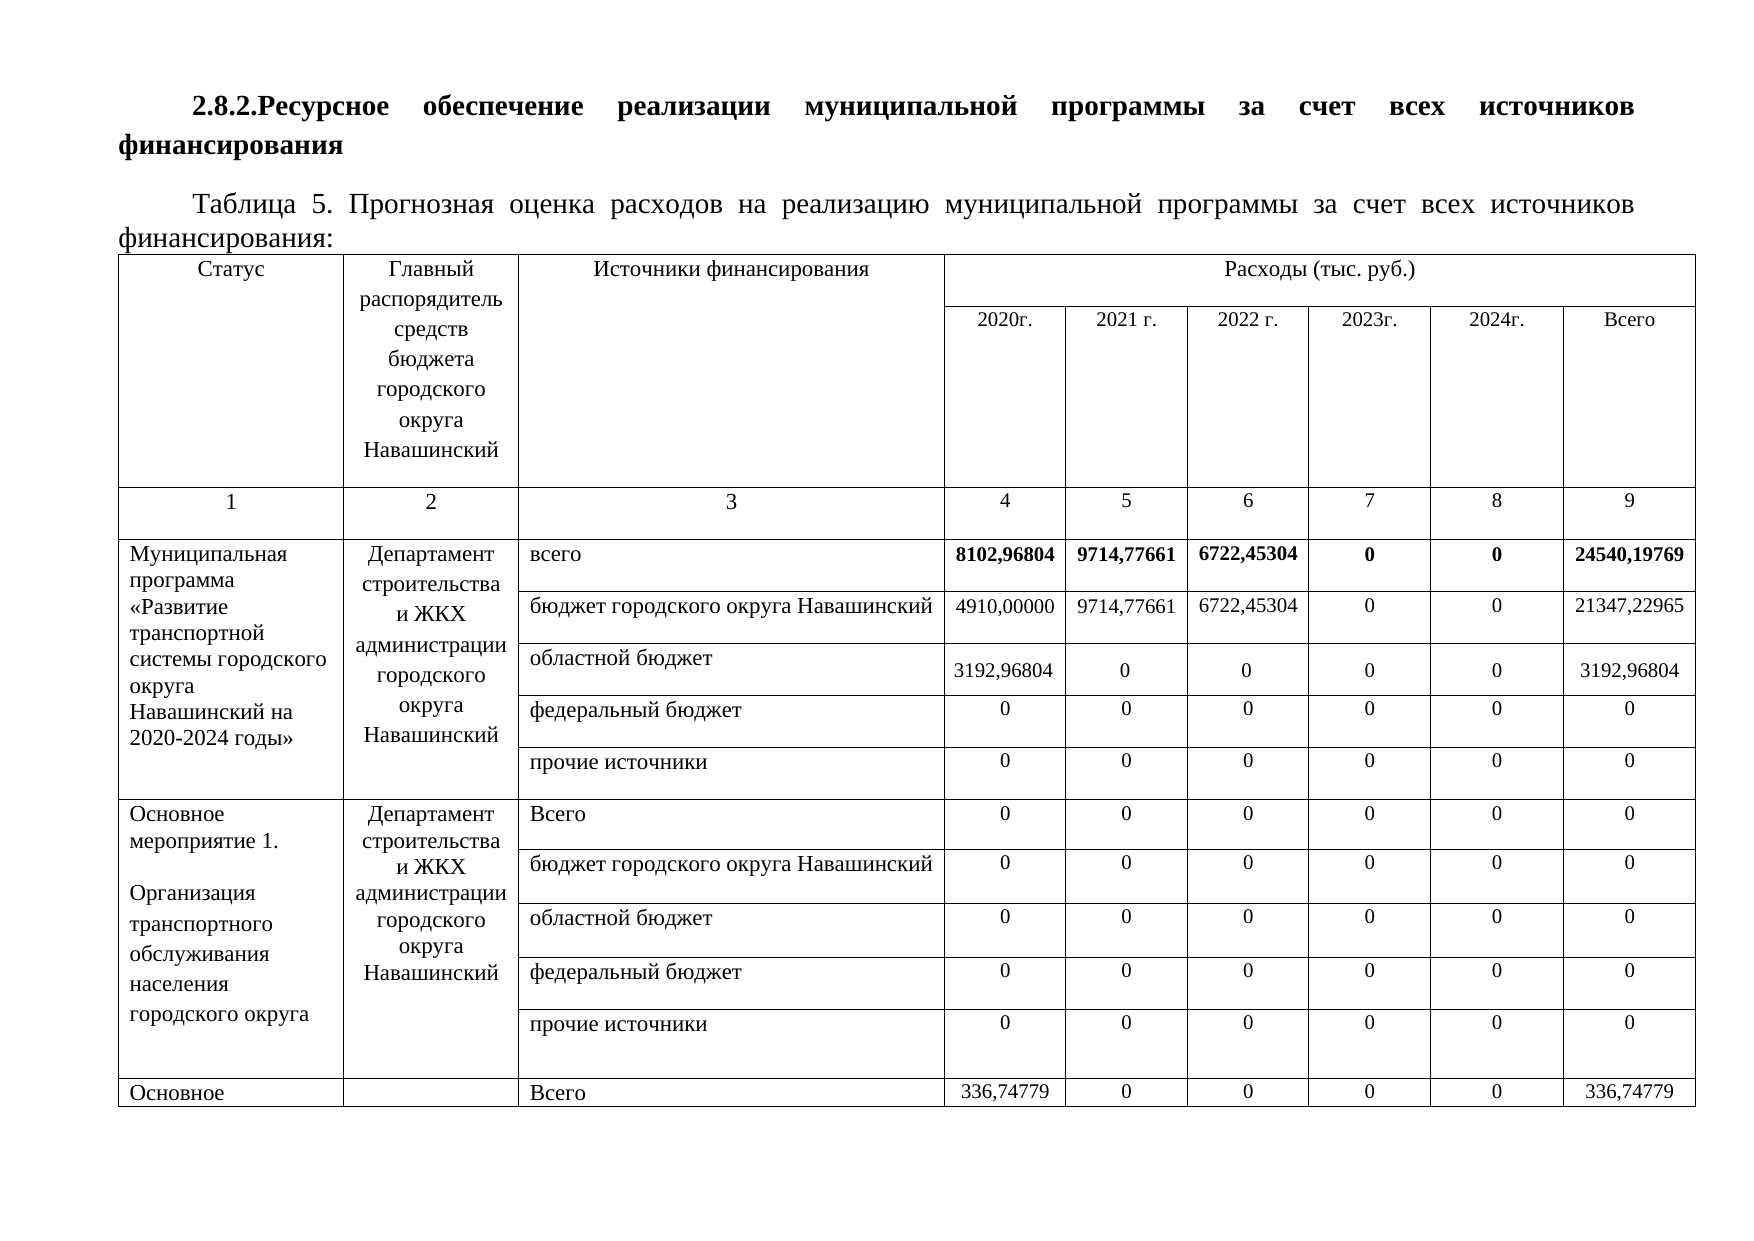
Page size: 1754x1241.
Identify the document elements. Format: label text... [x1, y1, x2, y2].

table_cell 0 [1309, 1010, 1430, 1078]
table_cell Департамент строительства и ЖКХ администрации городского округа Навашинский [344, 800, 518, 1078]
table_cell 0 [1431, 1010, 1563, 1078]
table_cell 0 [1431, 1079, 1563, 1106]
table_cell 6722,45304 [1188, 540, 1308, 591]
table_cell 0 [1066, 696, 1187, 747]
table_cell 2022 г. [1188, 307, 1308, 487]
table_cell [344, 1079, 518, 1106]
table_cell 0 [1188, 800, 1308, 849]
table_cell 9 [1564, 488, 1695, 539]
table_cell Департамент строительства и ЖКХ администрации городского округа Навашинский [344, 540, 518, 799]
table_cell 0 [1309, 958, 1430, 1009]
table_cell 0 [1188, 1010, 1308, 1078]
table_cell 0 [1309, 696, 1430, 747]
table_cell 0 [1431, 958, 1563, 1009]
table_cell 0 [1564, 850, 1695, 903]
table_cell 9714,77661 [1066, 592, 1187, 643]
table_cell 2021 г. [1066, 307, 1187, 487]
table_cell 21347,22965 [1564, 592, 1695, 643]
table_cell 6 [1188, 488, 1308, 539]
table_cell 2 [344, 488, 518, 539]
table_cell 0 [945, 850, 1065, 903]
table_cell областной бюджет [519, 904, 944, 957]
table_cell 0 [1188, 1079, 1308, 1106]
table_cell 0 [1431, 592, 1563, 643]
table_cell федеральный бюджет [519, 958, 944, 1009]
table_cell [119, 1079, 343, 1106]
table_cell 0 [1309, 1079, 1430, 1106]
table_cell 0 [1066, 748, 1187, 799]
table_cell 0 [1309, 592, 1430, 643]
table_cell 4910,00000 [945, 592, 1065, 643]
table_cell 0 [1431, 904, 1563, 957]
table_cell 8102,96804 [945, 540, 1065, 591]
table_cell бюджет городского округа Навашинский [519, 592, 944, 643]
table_cell Всего [519, 1079, 944, 1106]
table_cell 0 [1309, 800, 1430, 849]
table_cell 0 [1564, 1010, 1695, 1078]
table_cell 0 [945, 1010, 1065, 1078]
table_cell 0 [1431, 800, 1563, 849]
text 2.8.2.Ресурсное обеспечение реализации муниципальной программы за счет всех источников финансирования [118, 88, 1636, 161]
table_header Главный распорядитель средств бюджета городского округа Навашинский [344, 255, 518, 487]
table_cell 0 [945, 696, 1065, 747]
text Таблица 5. Прогнозная оценка расходов на реализацию муниципальной программы за счет всех источников финансирования: [118, 186, 1636, 253]
table_cell 0 [1188, 904, 1308, 957]
table_cell 2024г. [1431, 307, 1563, 487]
table_cell Основное мероприятие 1. Организация транспортного обслуживания населения городского округа [119, 800, 343, 1078]
table_header Расходы (тыс. руб.) [945, 255, 1695, 306]
table_cell 0 [1188, 644, 1308, 695]
table_cell 0 [1564, 958, 1695, 1009]
table_cell бюджет городского округа Навашинский [519, 850, 944, 903]
table_cell 0 [945, 748, 1065, 799]
table_cell 3192,96804 [945, 644, 1065, 695]
table_cell прочие источники [519, 1010, 944, 1078]
table_cell 0 [1188, 696, 1308, 747]
table_cell 0 [1188, 748, 1308, 799]
table_cell 0 [1564, 800, 1695, 849]
table_cell 0 [1066, 1079, 1187, 1106]
table_cell 0 [1066, 800, 1187, 849]
table_cell 0 [1066, 850, 1187, 903]
table_cell 3 [519, 488, 944, 539]
table_cell 0 [945, 800, 1065, 849]
table_cell Всего [1564, 307, 1695, 487]
table_cell 3192,96804 [1564, 644, 1695, 695]
table_cell 0 [1188, 850, 1308, 903]
table_cell 2023г. [1309, 307, 1430, 487]
table_cell 7 [1309, 488, 1430, 539]
table_cell 0 [1309, 540, 1430, 591]
table_cell 6722,45304 [1188, 592, 1308, 643]
table_cell 0 [1309, 644, 1430, 695]
table_cell 5 [1066, 488, 1187, 539]
table_cell 24540,19769 [1564, 540, 1695, 591]
table_cell федеральный бюджет [519, 696, 944, 747]
table_cell 0 [945, 904, 1065, 957]
table_cell 4 [945, 488, 1065, 539]
table_cell 0 [1564, 696, 1695, 747]
table_cell Муниципальная программа «Развитие транспортной системы городского округа Навашинский на 2020-2024 годы» [119, 540, 343, 799]
table_cell 2020г. [945, 307, 1065, 487]
table_cell 0 [1431, 644, 1563, 695]
table_cell 0 [1564, 748, 1695, 799]
table_cell областной бюджет [519, 644, 944, 695]
table_cell прочие источники [519, 748, 944, 799]
table_cell 336,74779 [945, 1079, 1065, 1106]
table_cell 0 [1066, 958, 1187, 1009]
table_cell 0 [1309, 904, 1430, 957]
table_cell 0 [1066, 644, 1187, 695]
table_cell 0 [1431, 850, 1563, 903]
table_cell всего [519, 540, 944, 591]
table_cell 0 [945, 958, 1065, 1009]
table_cell 0 [1309, 850, 1430, 903]
table_header Источники финансирования [519, 255, 944, 487]
table_cell 0 [1309, 748, 1430, 799]
table_cell 336,74779 [1564, 1079, 1695, 1106]
table_cell 8 [1431, 488, 1563, 539]
table_cell 1 [119, 488, 343, 539]
table_header Статус [119, 255, 343, 487]
table_cell 0 [1188, 958, 1308, 1009]
table_cell 0 [1564, 904, 1695, 957]
table_cell 0 [1431, 540, 1563, 591]
table_cell 0 [1066, 904, 1187, 957]
table_cell Всего [519, 800, 944, 849]
table_cell 0 [1431, 696, 1563, 747]
table_cell 9714,77661 [1066, 540, 1187, 591]
table_cell 0 [1066, 1010, 1187, 1078]
table_cell 0 [1431, 748, 1563, 799]
